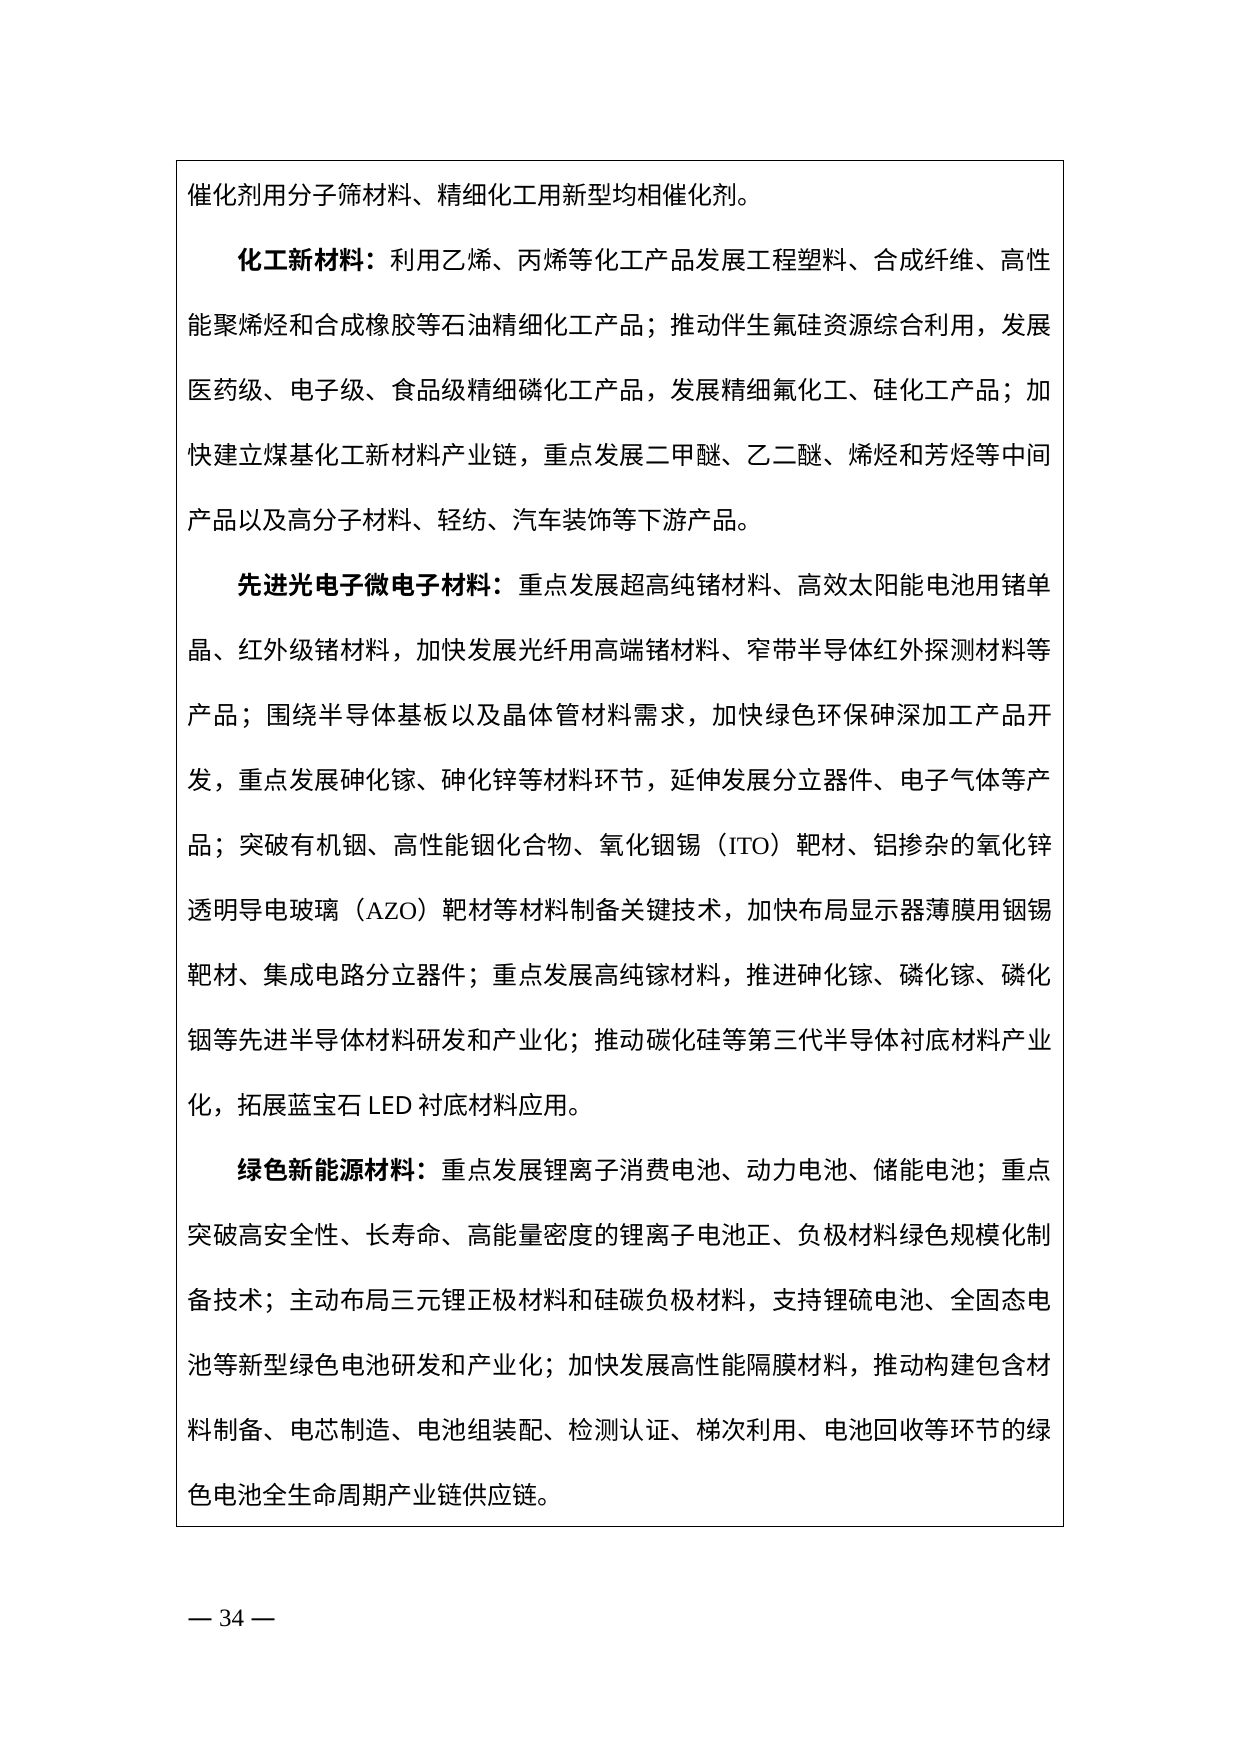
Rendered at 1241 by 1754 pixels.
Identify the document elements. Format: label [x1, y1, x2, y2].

table_cell [177, 161, 1063, 1526]
